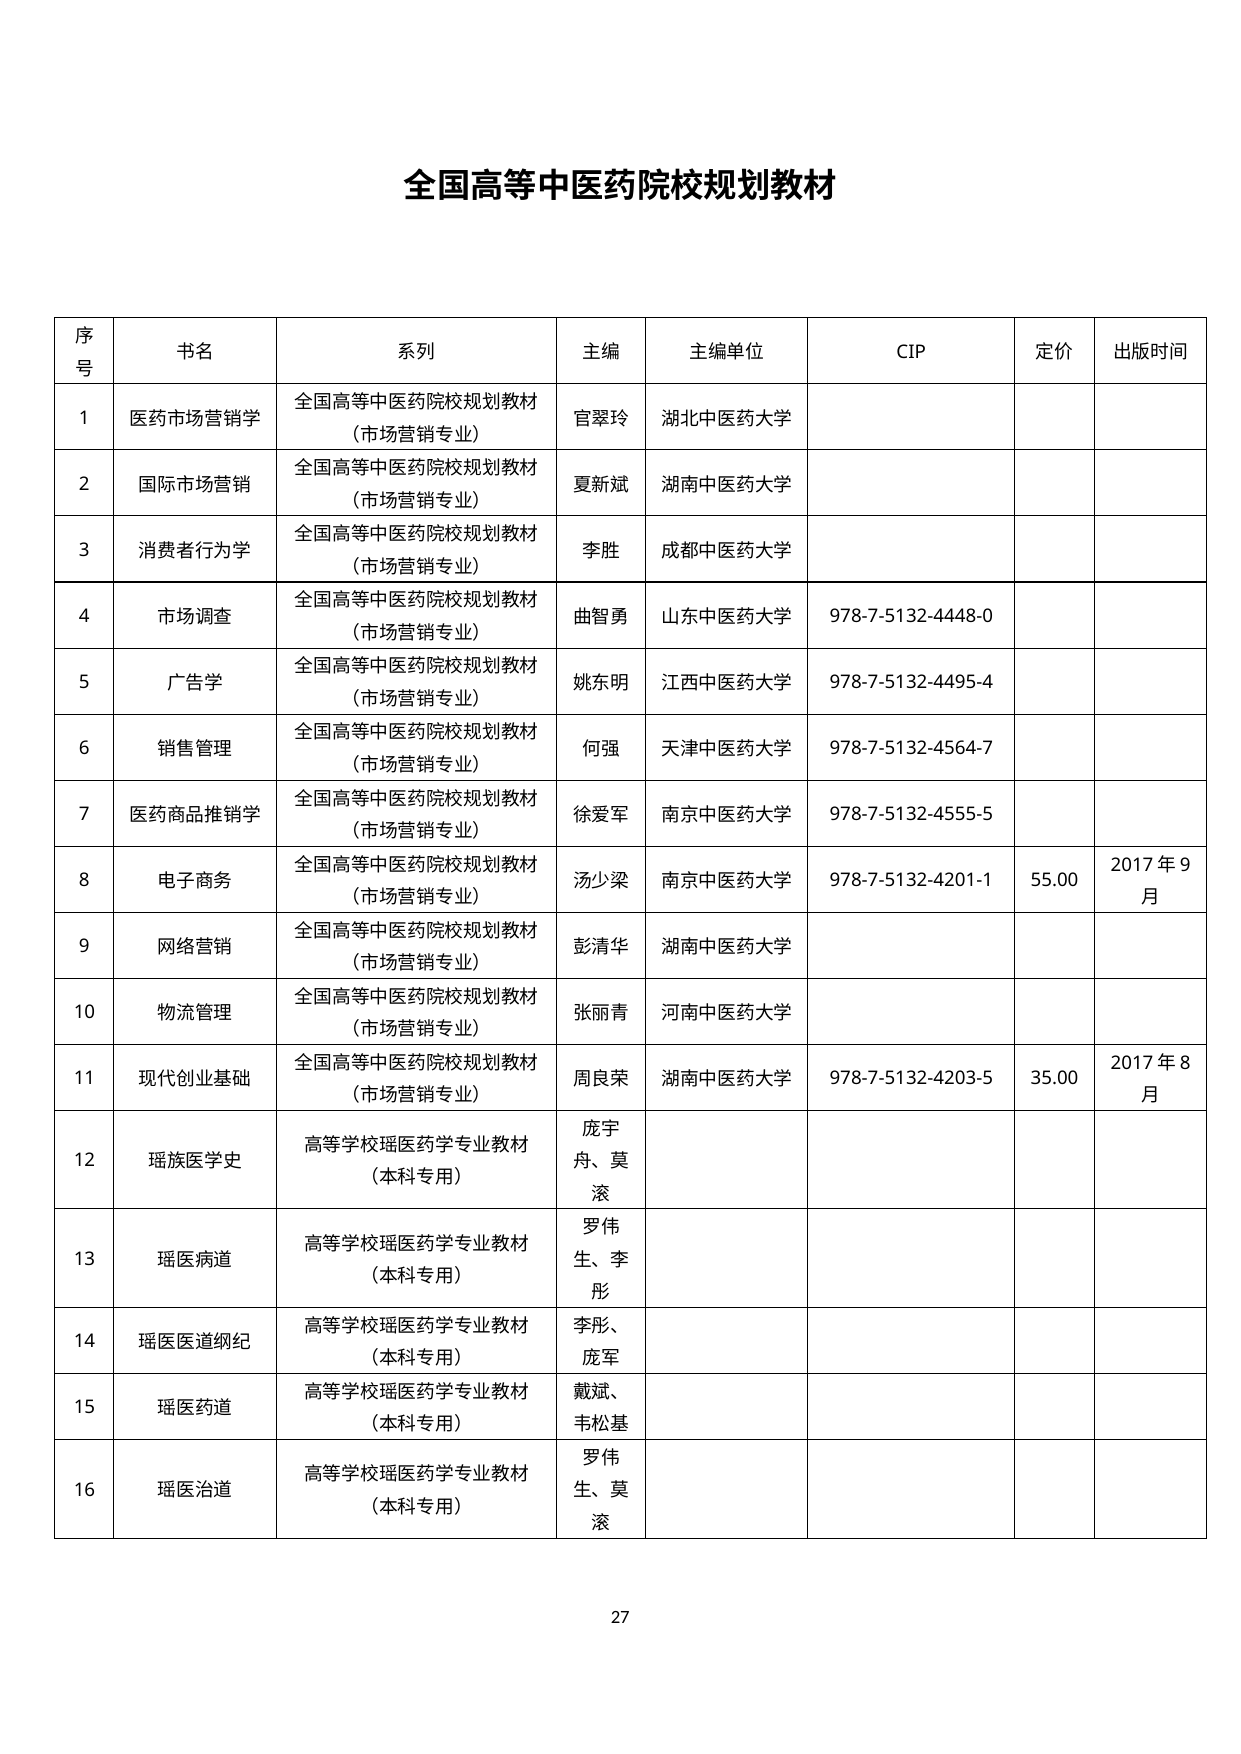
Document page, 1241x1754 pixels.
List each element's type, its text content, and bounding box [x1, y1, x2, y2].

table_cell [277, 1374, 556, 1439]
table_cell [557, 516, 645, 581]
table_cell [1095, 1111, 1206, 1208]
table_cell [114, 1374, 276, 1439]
subtitle 全国高等中医药院校规划教材 [187, 150, 1053, 215]
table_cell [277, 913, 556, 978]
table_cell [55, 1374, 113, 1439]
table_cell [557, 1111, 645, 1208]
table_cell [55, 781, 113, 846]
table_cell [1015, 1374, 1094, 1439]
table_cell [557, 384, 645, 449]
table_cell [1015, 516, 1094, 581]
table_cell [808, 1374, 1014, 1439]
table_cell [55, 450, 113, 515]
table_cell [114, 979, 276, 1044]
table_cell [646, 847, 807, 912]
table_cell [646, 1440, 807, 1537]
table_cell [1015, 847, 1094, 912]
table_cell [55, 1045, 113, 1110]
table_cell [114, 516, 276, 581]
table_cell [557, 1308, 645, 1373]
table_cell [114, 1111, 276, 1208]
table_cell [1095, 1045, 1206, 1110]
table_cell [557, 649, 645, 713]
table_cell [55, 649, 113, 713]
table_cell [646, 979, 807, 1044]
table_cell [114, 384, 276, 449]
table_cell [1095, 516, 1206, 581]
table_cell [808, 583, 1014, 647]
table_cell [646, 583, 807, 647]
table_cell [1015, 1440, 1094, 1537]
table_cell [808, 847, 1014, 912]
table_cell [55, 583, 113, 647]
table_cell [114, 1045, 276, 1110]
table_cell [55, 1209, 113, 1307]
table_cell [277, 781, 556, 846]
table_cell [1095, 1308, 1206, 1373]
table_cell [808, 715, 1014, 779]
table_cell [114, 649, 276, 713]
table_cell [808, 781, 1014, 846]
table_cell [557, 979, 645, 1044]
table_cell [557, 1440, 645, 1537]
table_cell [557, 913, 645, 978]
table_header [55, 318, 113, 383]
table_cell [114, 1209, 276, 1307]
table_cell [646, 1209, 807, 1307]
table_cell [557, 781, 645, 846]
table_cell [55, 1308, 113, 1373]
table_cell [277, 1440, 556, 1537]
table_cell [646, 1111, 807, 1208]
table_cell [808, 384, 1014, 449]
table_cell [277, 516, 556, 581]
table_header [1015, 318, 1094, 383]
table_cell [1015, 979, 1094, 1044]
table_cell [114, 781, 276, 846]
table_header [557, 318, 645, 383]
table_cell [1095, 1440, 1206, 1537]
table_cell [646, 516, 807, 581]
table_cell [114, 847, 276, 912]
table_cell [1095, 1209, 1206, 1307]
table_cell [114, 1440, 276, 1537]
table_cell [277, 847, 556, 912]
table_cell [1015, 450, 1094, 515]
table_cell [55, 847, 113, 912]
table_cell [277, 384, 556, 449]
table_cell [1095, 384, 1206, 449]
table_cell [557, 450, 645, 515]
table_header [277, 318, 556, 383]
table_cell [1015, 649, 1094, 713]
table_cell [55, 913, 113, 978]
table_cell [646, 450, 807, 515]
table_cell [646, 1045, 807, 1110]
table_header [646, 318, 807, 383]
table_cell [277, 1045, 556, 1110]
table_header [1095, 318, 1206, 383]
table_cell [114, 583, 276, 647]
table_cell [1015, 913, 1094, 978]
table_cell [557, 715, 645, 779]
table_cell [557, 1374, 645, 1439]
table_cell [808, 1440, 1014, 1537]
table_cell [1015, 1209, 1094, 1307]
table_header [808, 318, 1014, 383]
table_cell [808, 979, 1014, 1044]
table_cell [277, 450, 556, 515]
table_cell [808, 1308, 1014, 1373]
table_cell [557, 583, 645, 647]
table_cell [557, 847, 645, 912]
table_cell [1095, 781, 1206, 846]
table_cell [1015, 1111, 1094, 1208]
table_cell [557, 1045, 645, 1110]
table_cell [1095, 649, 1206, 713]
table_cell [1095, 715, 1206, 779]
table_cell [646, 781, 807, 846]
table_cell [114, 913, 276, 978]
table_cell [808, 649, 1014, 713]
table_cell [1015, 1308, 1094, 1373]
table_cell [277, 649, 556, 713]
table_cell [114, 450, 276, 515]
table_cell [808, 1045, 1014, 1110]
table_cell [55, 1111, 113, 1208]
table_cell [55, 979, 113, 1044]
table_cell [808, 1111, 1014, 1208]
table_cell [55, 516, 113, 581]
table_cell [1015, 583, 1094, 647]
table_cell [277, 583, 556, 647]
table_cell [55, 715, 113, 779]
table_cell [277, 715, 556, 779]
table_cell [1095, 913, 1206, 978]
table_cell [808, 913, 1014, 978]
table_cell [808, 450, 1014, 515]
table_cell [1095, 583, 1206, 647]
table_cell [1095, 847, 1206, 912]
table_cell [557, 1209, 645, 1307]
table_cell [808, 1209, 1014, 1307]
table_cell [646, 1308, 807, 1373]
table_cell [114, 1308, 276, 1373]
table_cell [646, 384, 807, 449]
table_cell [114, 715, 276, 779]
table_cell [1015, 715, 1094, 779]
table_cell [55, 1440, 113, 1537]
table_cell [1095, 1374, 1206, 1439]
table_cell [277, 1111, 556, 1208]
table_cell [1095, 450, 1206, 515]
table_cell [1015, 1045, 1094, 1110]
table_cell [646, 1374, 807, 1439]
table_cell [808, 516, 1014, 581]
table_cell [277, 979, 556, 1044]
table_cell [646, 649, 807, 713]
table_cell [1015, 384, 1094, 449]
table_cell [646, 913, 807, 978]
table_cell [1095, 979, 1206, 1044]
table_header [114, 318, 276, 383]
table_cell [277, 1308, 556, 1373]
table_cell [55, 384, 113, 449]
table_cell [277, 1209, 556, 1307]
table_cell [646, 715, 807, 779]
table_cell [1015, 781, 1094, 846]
